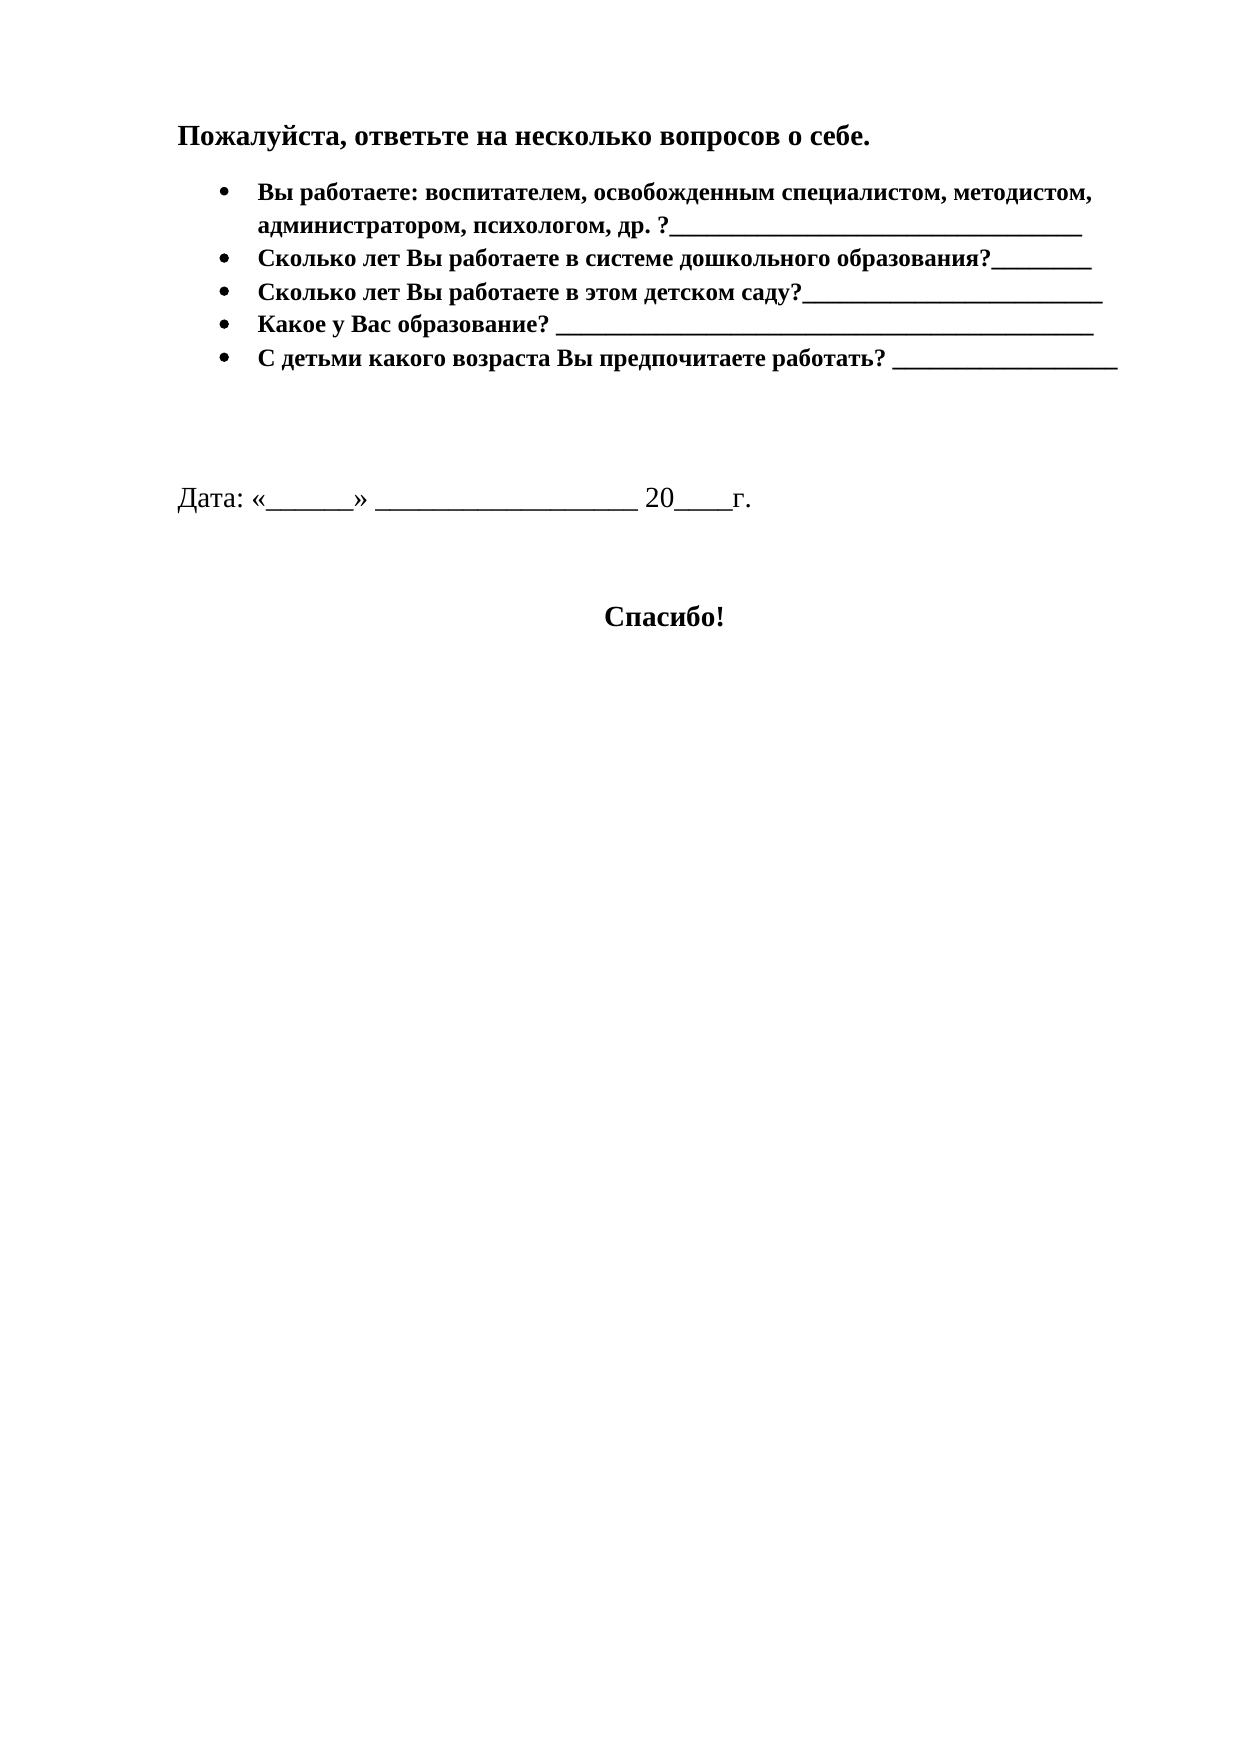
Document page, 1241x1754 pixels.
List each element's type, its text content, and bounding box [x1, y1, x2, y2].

list С детьми какого возраста Вы предпочитаете работать? __________________ [220, 343, 1152, 371]
list Сколько лет Вы работаете в системе дошкольного образования?________ [220, 243, 1152, 272]
list Какое у Вас образование? ___________________________________________ [220, 309, 1152, 338]
text Спасибо! [177, 599, 1152, 633]
text Дата: «______» __________________ 20____г. [177, 481, 1152, 514]
list Сколько лет Вы работаете в этом детском саду?________________________ [220, 277, 1152, 305]
text Пожалуйста, ответьте на несколько вопросов о себе. [177, 118, 1152, 152]
list Вы работаете: воспитателем, освобожденным специалистом, методистом, администратором, психологом, др. ?_________________________________ [220, 177, 1152, 239]
